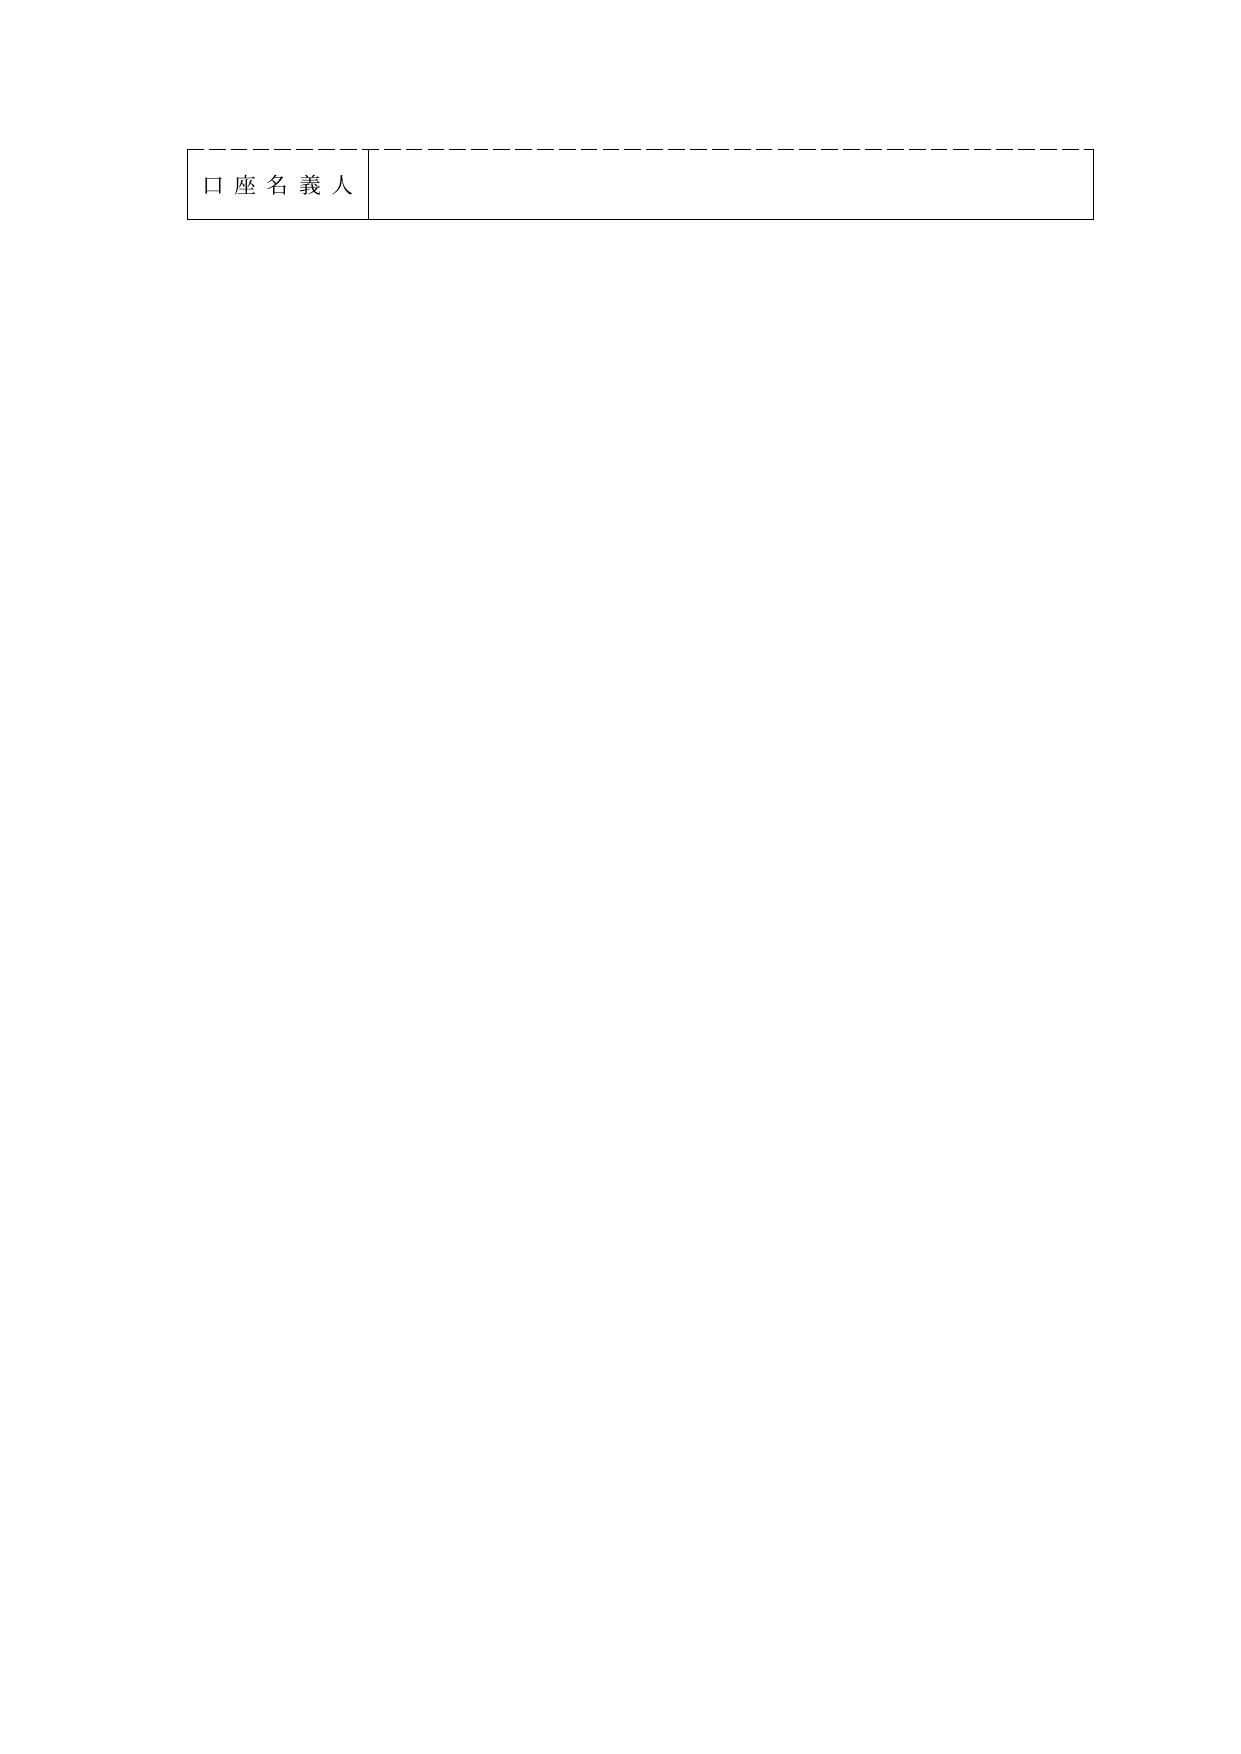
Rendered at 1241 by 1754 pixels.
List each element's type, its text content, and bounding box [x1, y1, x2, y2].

table_cell [369, 149, 1093, 219]
table_cell 口座名義人 [188, 149, 368, 219]
